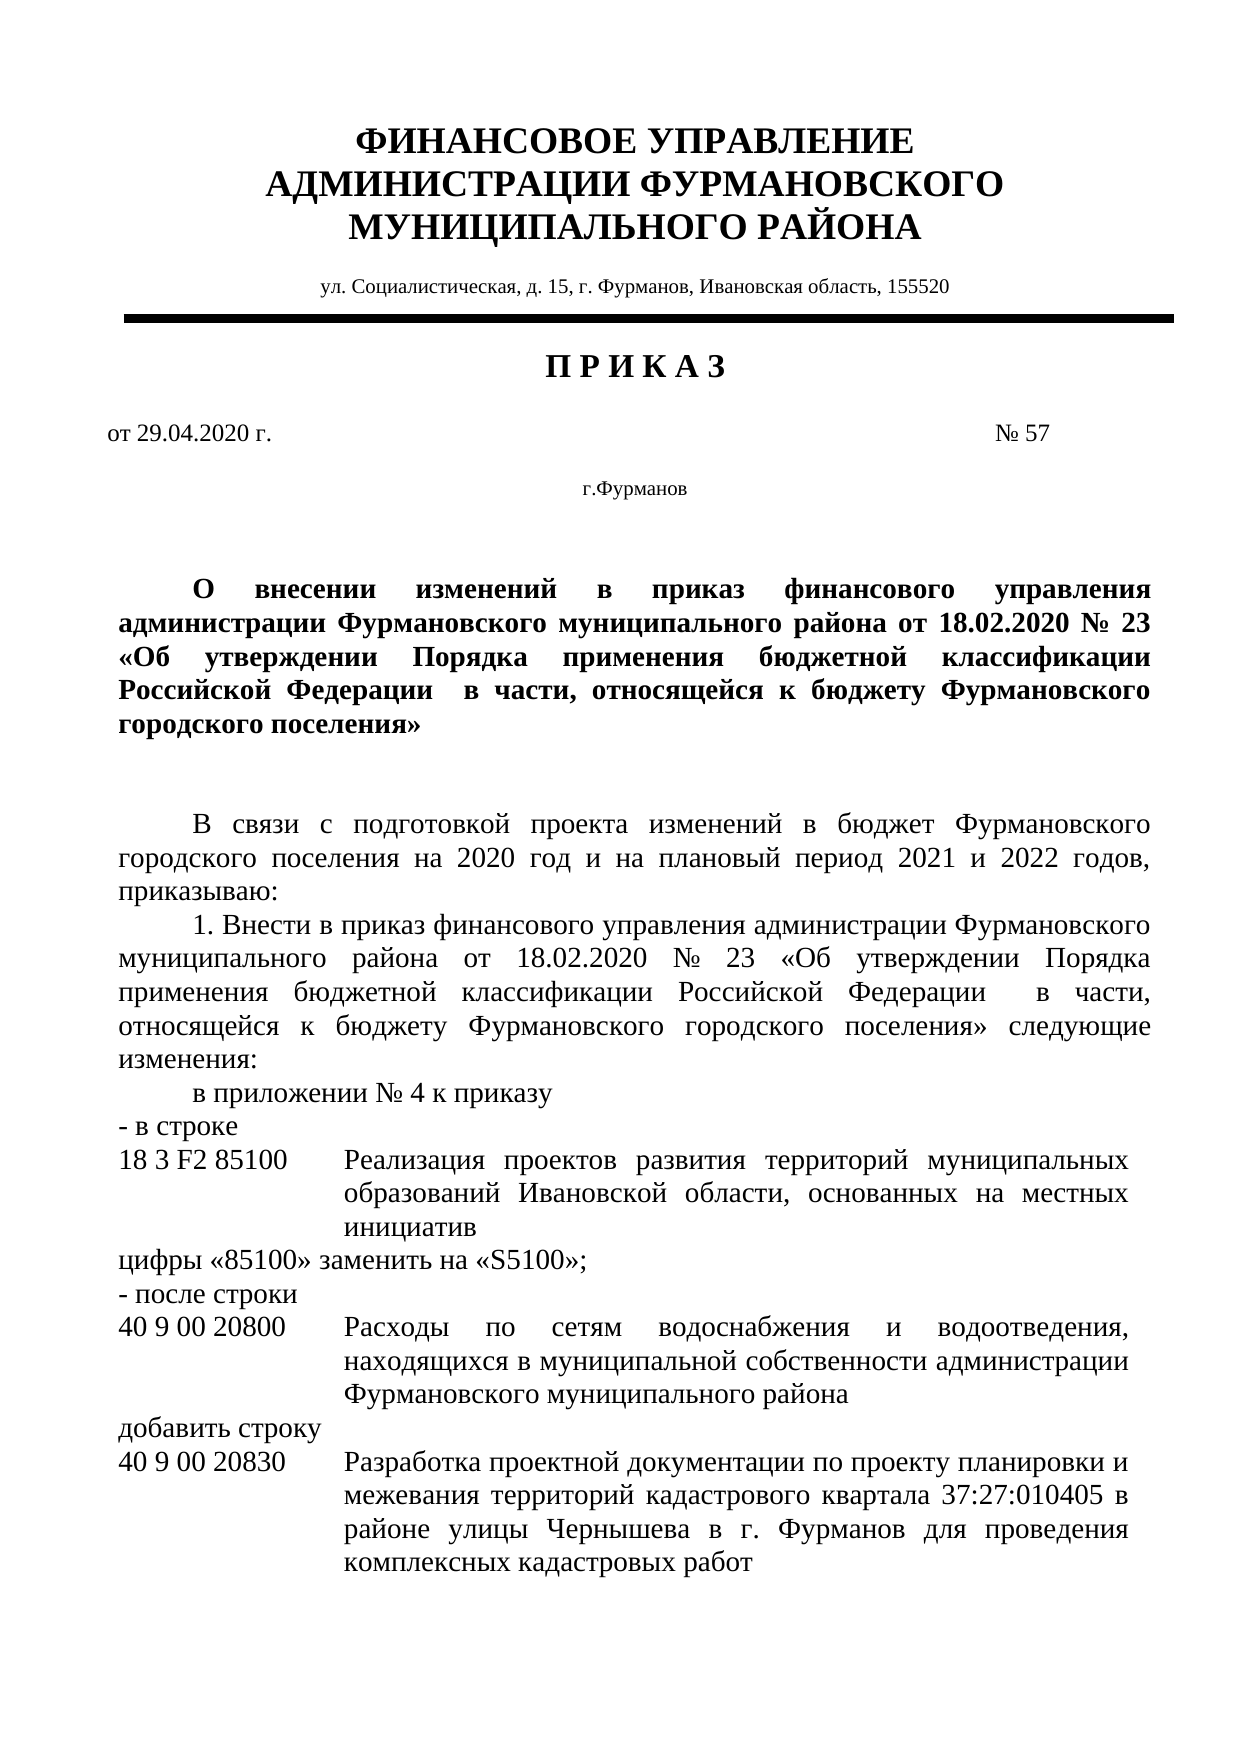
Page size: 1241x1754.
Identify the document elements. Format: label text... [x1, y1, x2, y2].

table_header Расходы по сетям водоснабжения и водоотведения, находящихся в муниципальной собственности администрации Фурмановского муниципального района [333, 1310, 1141, 1410]
text г.Фурманов [118, 475, 1152, 499]
table_header Реализация проектов развития территорий муниципальных образований Ивановской области, основанных на местных инициатив [333, 1142, 1141, 1242]
text В связи с подготовкой проекта изменений в бюджет Фурмановского городского поселения на 2020 год и на плановый период 2021 и 2022 годов, приказываю: [118, 806, 1152, 907]
text Администрации Фурмановского муниципального района [118, 161, 1152, 247]
text - в строке [118, 1108, 1152, 1142]
table_header № 57 [965, 418, 1129, 475]
table_header 18 3 F2 85100 [107, 1142, 332, 1242]
text О внесении изменений в приказ финансового управления администрации Фурмановского муниципального района от 18.02.2020 № 23 «Об утверждении Порядка применения бюджетной классификации Российской Федерации в части, относящейся к бюджету Фурмановского городского поселения» [118, 572, 1152, 739]
text - после строки [118, 1276, 1152, 1309]
text 1. Внести в приказ финансового управления администрации Фурмановского муниципального района от 18.02.2020 № 23 «Об утверждении Порядка применения бюджетной классификации Российской Федерации в части, относящейся к бюджету Фурмановского городского поселения» следующие изменения: [118, 907, 1152, 1075]
text цифры «85100» заменить на «S5100»; [118, 1242, 1152, 1276]
text Финансовое управление [118, 118, 1152, 161]
text ул. Социалистическая, д. 15, г. Фурманов, Ивановская область, 155520 [118, 274, 1152, 298]
table_header от 29.04.2020 г. [96, 418, 965, 475]
text в приложении № 4 к приказу [118, 1075, 1152, 1108]
table_header Разработка проектной документации по проекту планировки и межевания территорий кадастрового квартала 37:27:010405 в районе улицы Чернышева в г. Фурманов для проведения комплексных кадастровых работ [333, 1444, 1141, 1578]
text П Р И К А З [118, 346, 1152, 384]
text добавить строку [118, 1410, 1152, 1444]
table_header 40 9 00 20830 [107, 1444, 332, 1578]
table_header 40 9 00 20800 [107, 1310, 332, 1410]
